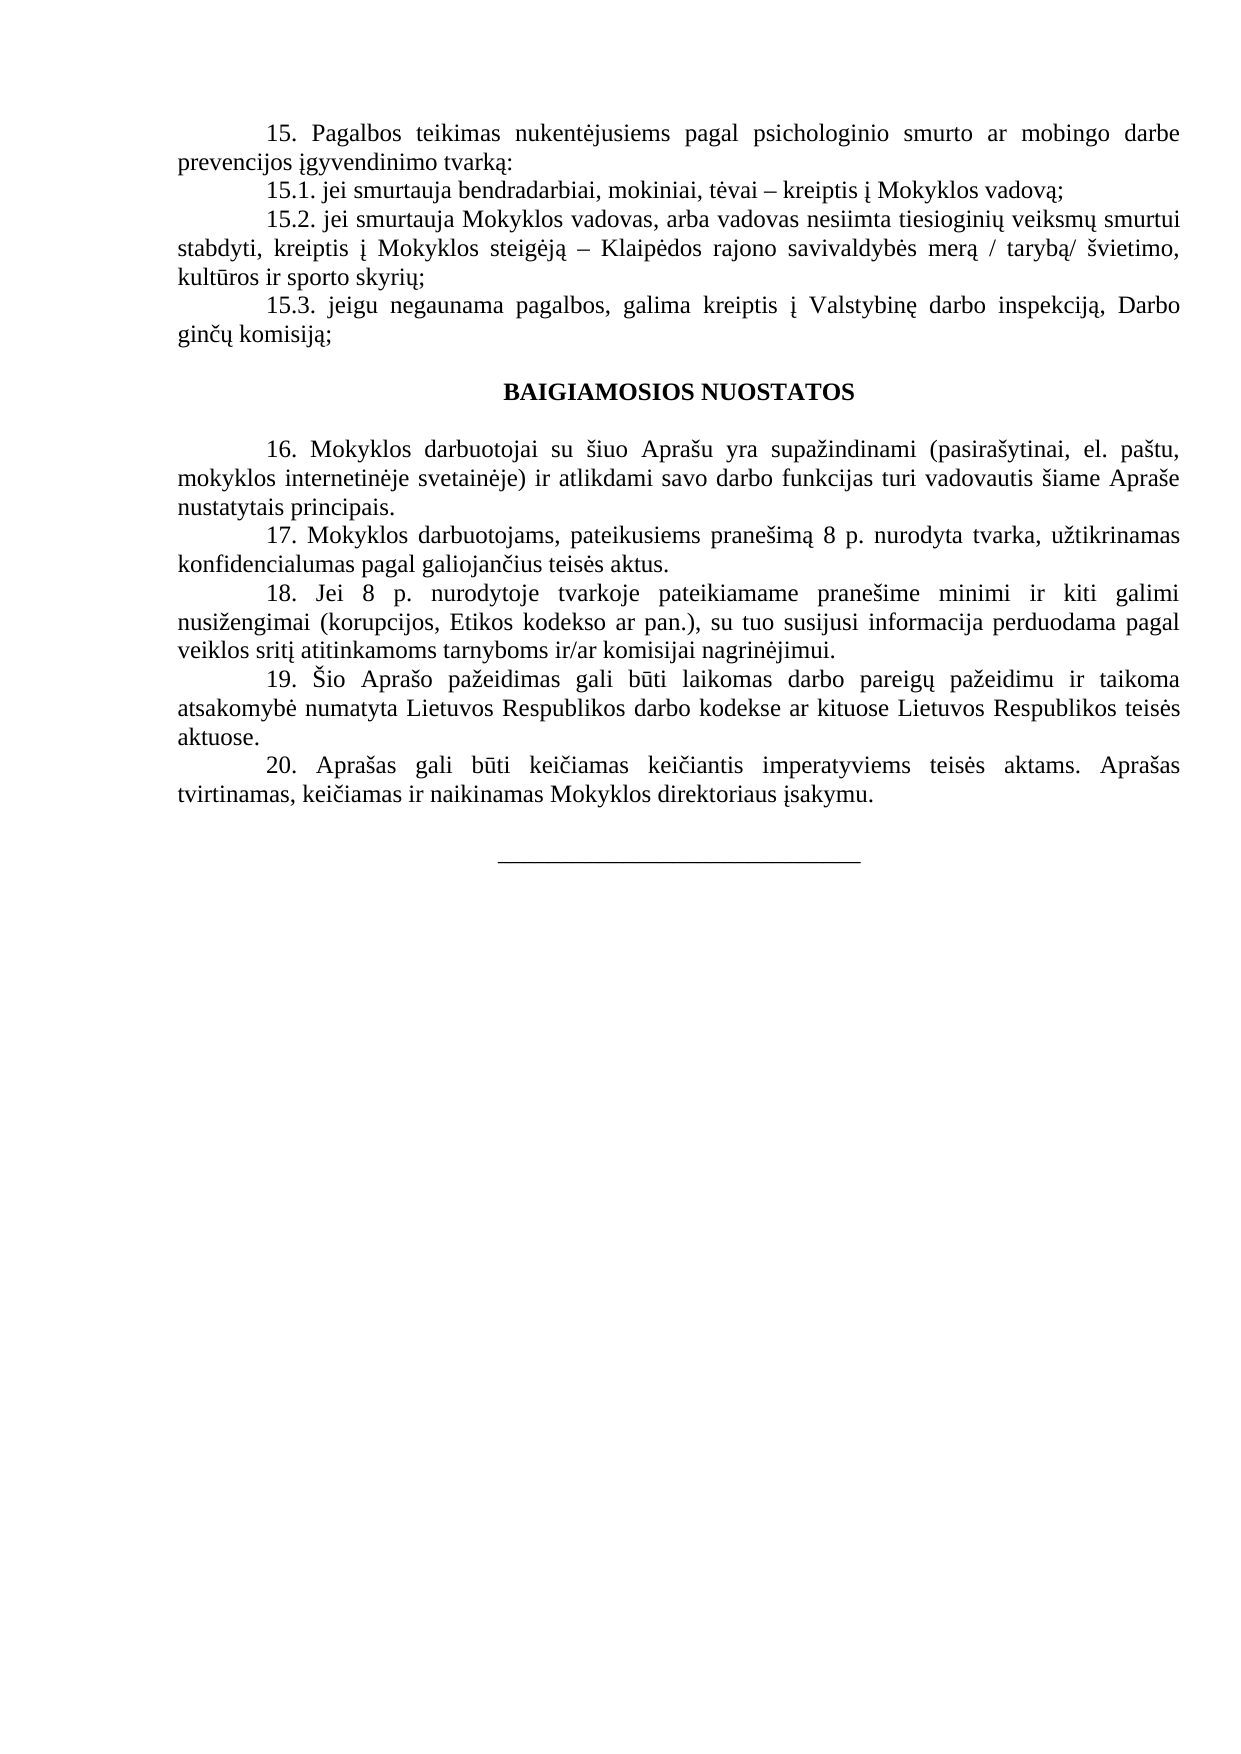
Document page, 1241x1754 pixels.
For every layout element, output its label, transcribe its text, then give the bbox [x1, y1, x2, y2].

text _____________________________ [177, 837, 1181, 866]
text 15. Pagalbos teikimas nukentėjusiems pagal psichologinio smurto ar mobingo darbe prevencijos įgyvendinimo tvarką: [177, 118, 1181, 176]
text 19. Šio Aprašo pažeidimas gali būti laikomas darbo pareigų pažeidimu ir taikoma atsakomybė numatyta Lietuvos Respublikos darbo kodekse ar kituose Lietuvos Respublikos teisės aktuose. [177, 664, 1181, 751]
text 20. Aprašas gali būti keičiamas keičiantis imperatyviems teisės aktams. Aprašas tvirtinamas, keičiamas ir naikinamas Mokyklos direktoriaus įsakymu. [177, 751, 1181, 808]
text 17. Mokyklos darbuotojams, pateikusiems pranešimą 8 p. nurodyta tvarka, užtikrinamas konfidencialumas pagal galiojančius teisės aktus. [177, 521, 1181, 578]
text 15.3. jeigu negaunama pagalbos, galima kreiptis į Valstybinę darbo inspekciją, Darbo ginčų komisiją; [177, 291, 1181, 348]
text 16. Mokyklos darbuotojai su šiuo Aprašu yra supažindinami (pasirašytinai, el. paštu, mokyklos internetinėje svetainėje) ir atlikdami savo darbo funkcijas turi vadovautis šiame Apraše nustatytais principais. [177, 434, 1181, 521]
text 15.1. jei smurtauja bendradarbiai, mokiniai, tėvai – kreiptis į Mokyklos vadovą; [177, 176, 1181, 204]
text 18. Jei 8 p. nurodytoje tvarkoje pateikiamame pranešime minimi ir kiti galimi nusižengimai (korupcijos, Etikos kodekso ar pan.), su tuo susijusi informacija perduodama pagal veiklos sritį atitinkamoms tarnyboms ir/ar komisijai nagrinėjimui. [177, 578, 1181, 664]
text 15.2. jei smurtauja Mokyklos vadovas, arba vadovas nesiimta tiesioginių veiksmų smurtui stabdyti, kreiptis į Mokyklos steigėją – Klaipėdos rajono savivaldybės merą / tarybą/ švietimo, kultūros ir sporto skyrių; [177, 204, 1181, 291]
text BAIGIAMOSIOS NUOSTATOS [177, 377, 1181, 406]
